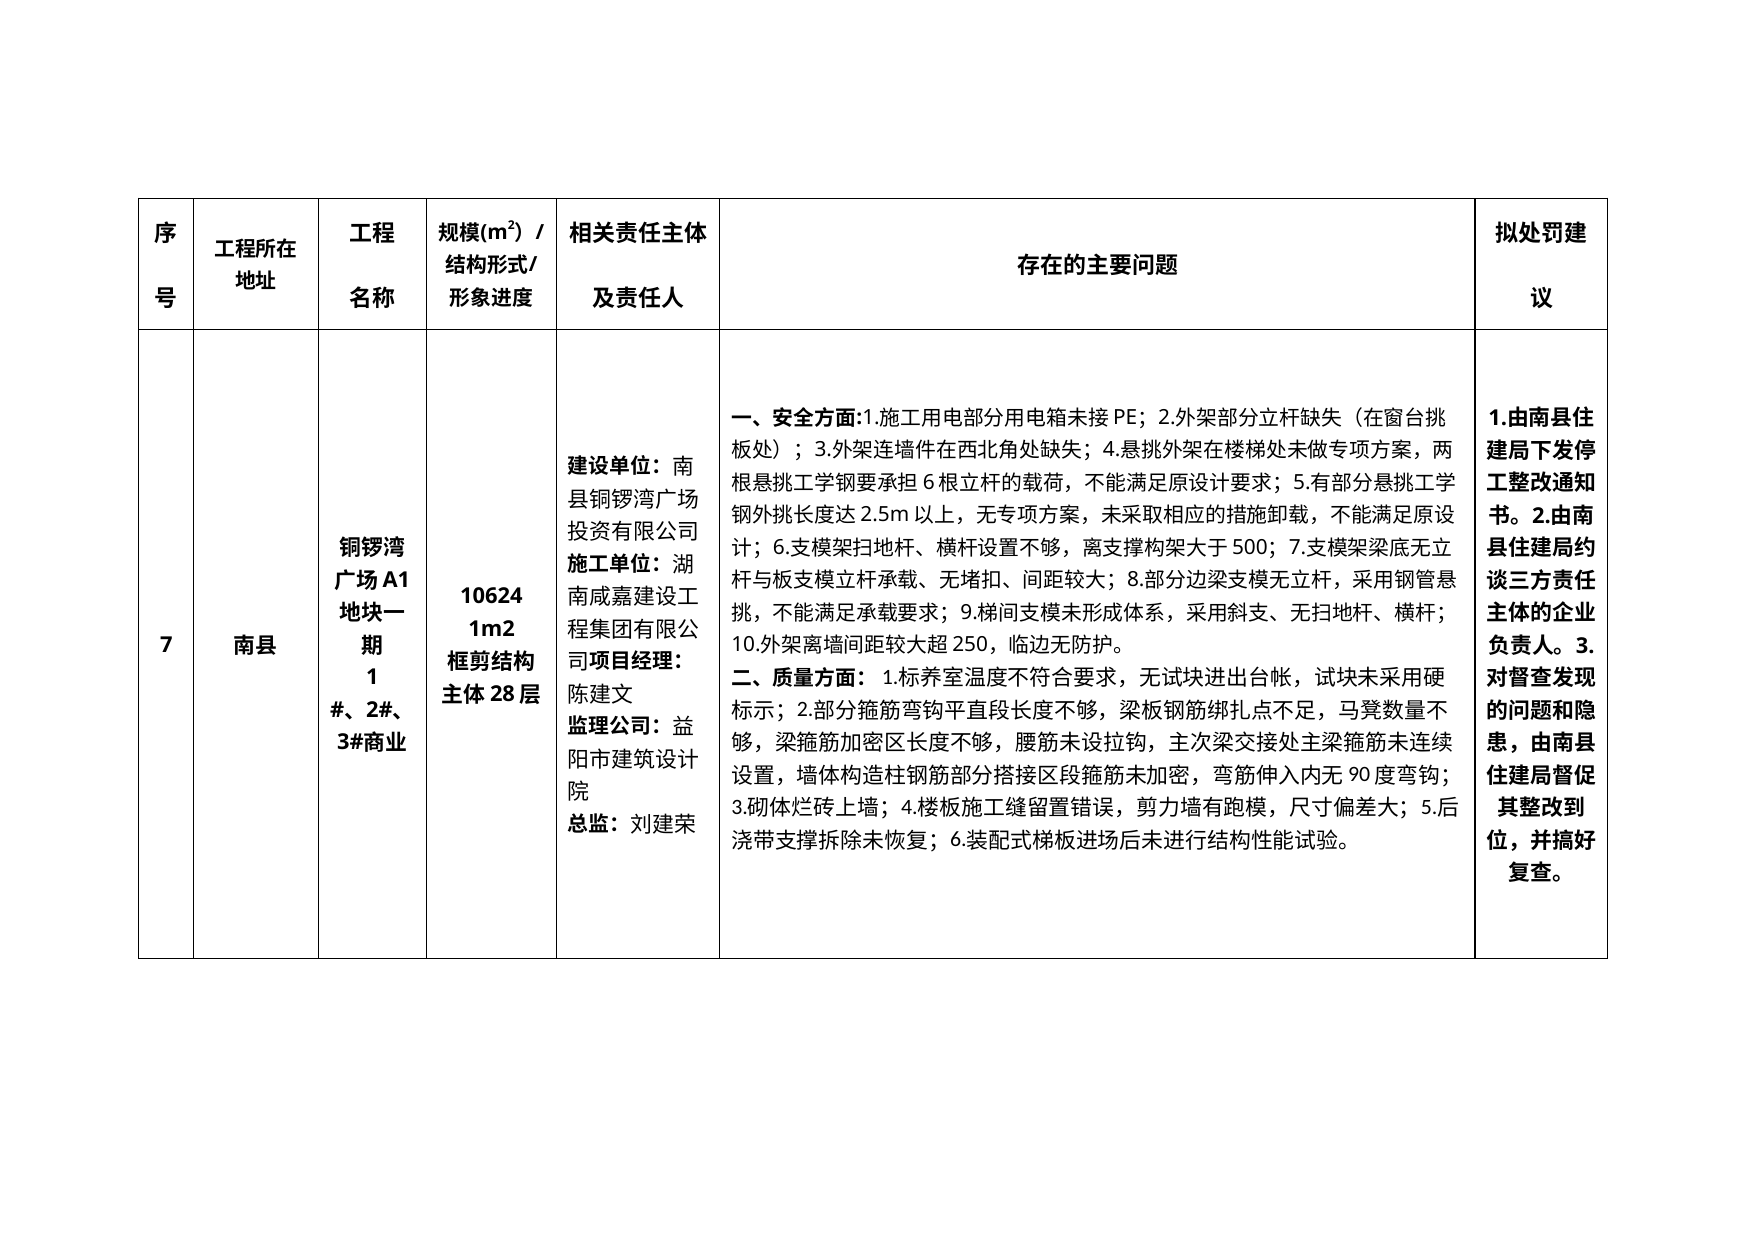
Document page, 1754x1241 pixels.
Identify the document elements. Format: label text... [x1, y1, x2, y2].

table_cell 1.由南县住建局下发停工整改通知书。2.由南县住建局约谈三方责任主体的企业负责人。3.对督查发现的问题和隐患，由南县住建局督促其整改到位，并搞好复查。 [1476, 330, 1607, 958]
table_cell 铜锣湾广场A1地块一期1#、2#、3#商业 [319, 330, 426, 958]
table_cell 南县 [194, 330, 318, 958]
table_header 规模(m2）/结构形式/形象进度 [427, 199, 556, 329]
table_cell 一、安全方面:1.施工用电部分用电箱未接PE；2.外架部分立杆缺失（在窗台挑板处）；3.外架连墙件在西北角处缺失；4.悬挑外架在楼梯处未做专项方案，两根悬挑工学钢要承担6根立杆的载荷，不能满足原设计要求；5.有部分悬挑工学钢外挑长度达2.5m以上，无专项方案，未采取相应的措施卸载，不能满足原设计；6.支模架扫地杆、横杆设置不够，离支撑构架大于500；7.支模架梁底无立杆与板支模立杆承载、无堵扣、间距较大；8.部分边梁支模无立杆，采用钢管悬挑，不能满足承载要求；9.梯间支模未形成体系，采用斜支、无扫地杆、横杆；10.外架离墙间距较大超250，临边无防护。 二、质量方面： 1.标养室温度不符合要求，无试块进出台帐，试块未采用硬标示；2.部分箍筋弯钩平直段长度不够，梁板钢筋绑扎点不足，马凳数量不够，梁箍筋加密区长度不够，腰筋未设拉钩，主次梁交接处主梁箍筋未连续设置，墙体构造柱钢筋部分搭接区段箍筋未加密，弯筋伸入内无90度弯钩；3.砌体烂砖上墙；4.楼板施工缝留置错误，剪力墙有跑模，尺寸偏差大；5.后浇带支撑拆除未恢复；6.装配式梯板进场后未进行结构性能试验。 [720, 330, 1474, 958]
table_header 工程 名称 [319, 199, 426, 329]
table_header 工程所在地址 [194, 199, 318, 329]
table_header 相关责任主体 及责任人 [557, 199, 719, 329]
table_header 拟处罚建议 [1476, 199, 1607, 329]
table_cell 106241m2 框剪结构 主体28层 [427, 330, 556, 958]
table_header 序号 [139, 199, 193, 329]
table_cell 7 [139, 330, 193, 958]
table_cell 建设单位：南县铜锣湾广场投资有限公司 施工单位：湖南咸嘉建设工程集团有限公司项目经理：陈建文 监理公司：益阳市建筑设计院 总监：刘建荣 [557, 330, 719, 958]
table_header 存在的主要问题 [720, 199, 1474, 329]
